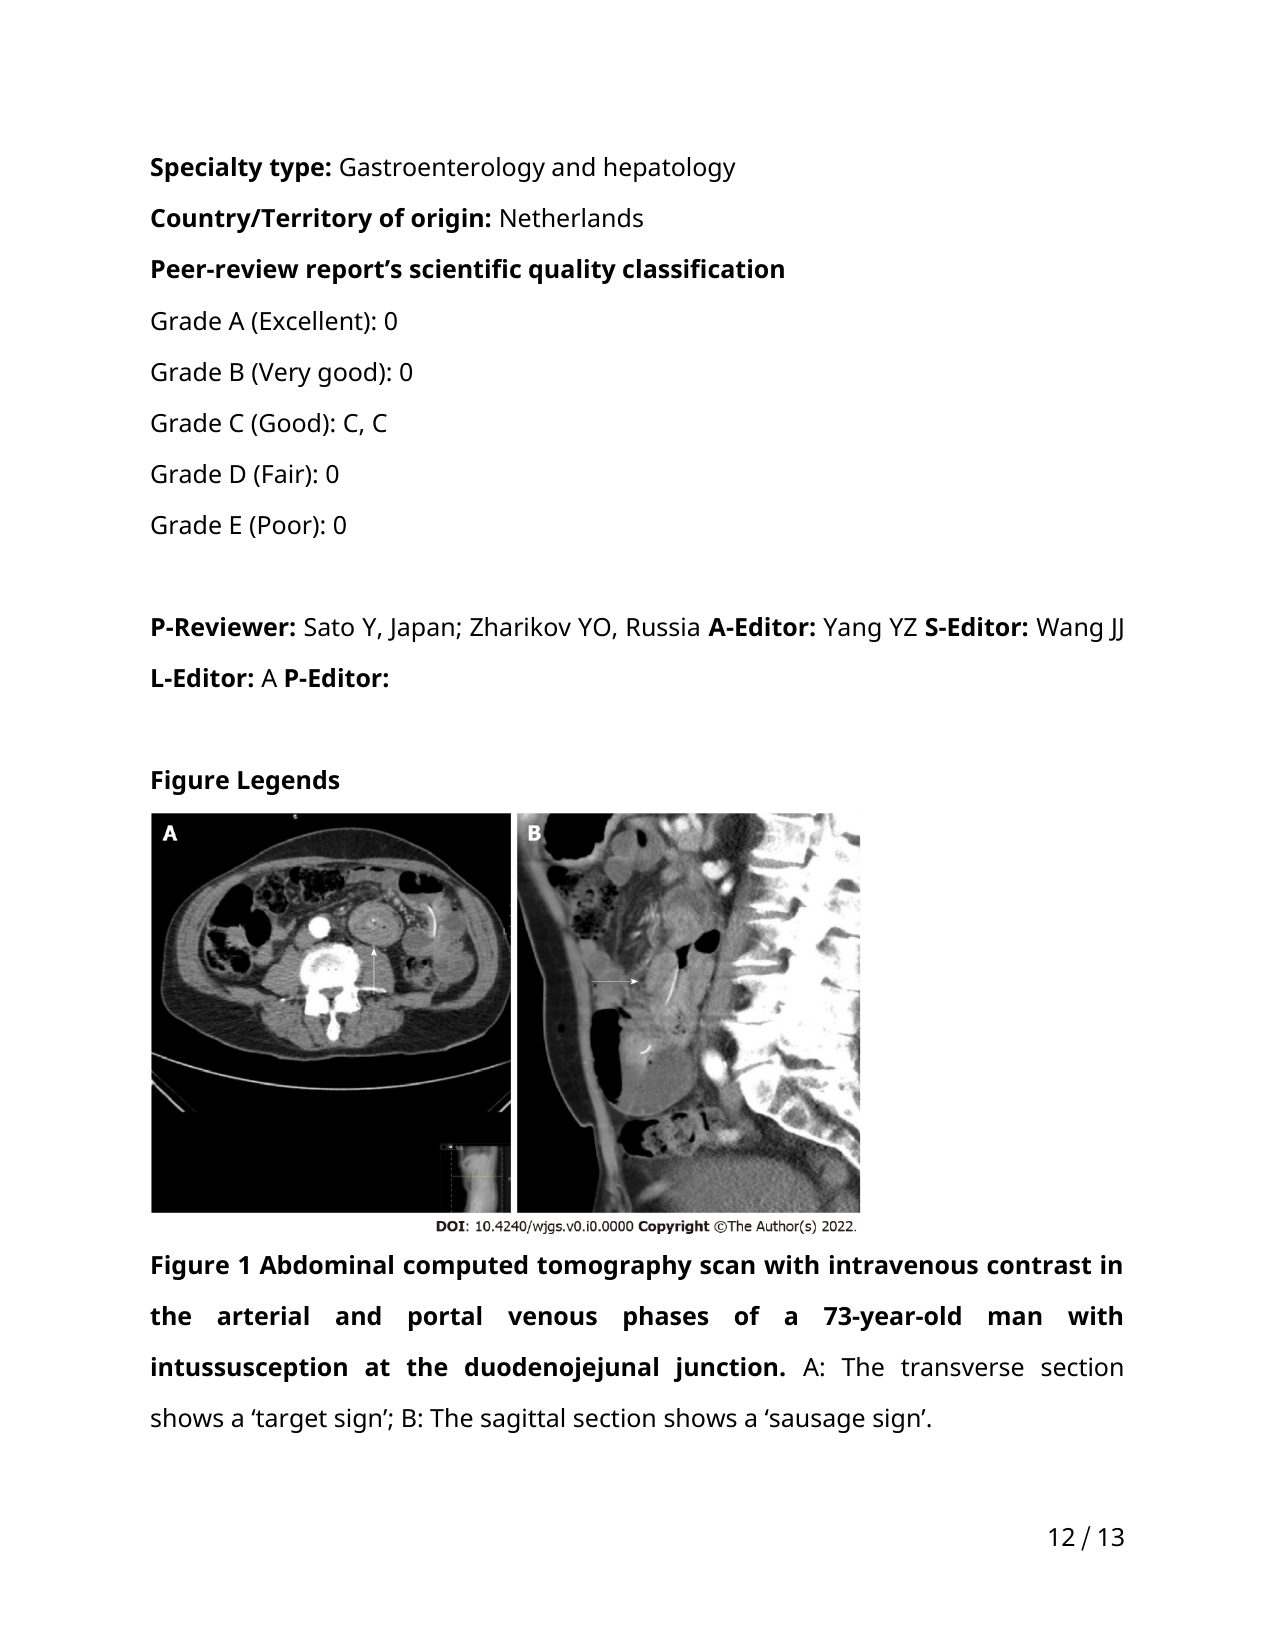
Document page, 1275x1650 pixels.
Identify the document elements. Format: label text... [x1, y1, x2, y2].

text Grade D (Fair): 0 [150, 456, 1125, 490]
text P-Reviewer: Sato Y, Japan; Zharikov YO, Russia A-Editor: Yang YZ S-Editor: Wang JJ L-Editor: A P-Editor: [150, 609, 1125, 694]
text Grade A (Excellent): 0 [150, 303, 1125, 337]
text Grade B (Very good): 0 [150, 354, 1125, 388]
picture [150, 813, 861, 1234]
text Grade E (Poor): 0 [150, 507, 1125, 541]
text Figure Legends [150, 762, 1125, 797]
text Peer-review report’s scientific quality classification [150, 252, 1125, 286]
text Specialty type: Gastroenterology and hepatology [150, 150, 1125, 184]
text Grade C (Good): C, C [150, 405, 1125, 439]
text Country/Territory of origin: Netherlands [150, 201, 1125, 235]
text Figure 1 Abdominal computed tomography scan with intravenous contrast in the arterial and portal venous phases of a 73-year-old man with intussusception at the duodenojejunal junction. A: The transverse section shows a ‘target sign’; B: The sagittal section shows a ‘sausage sign’. [150, 1248, 1125, 1435]
